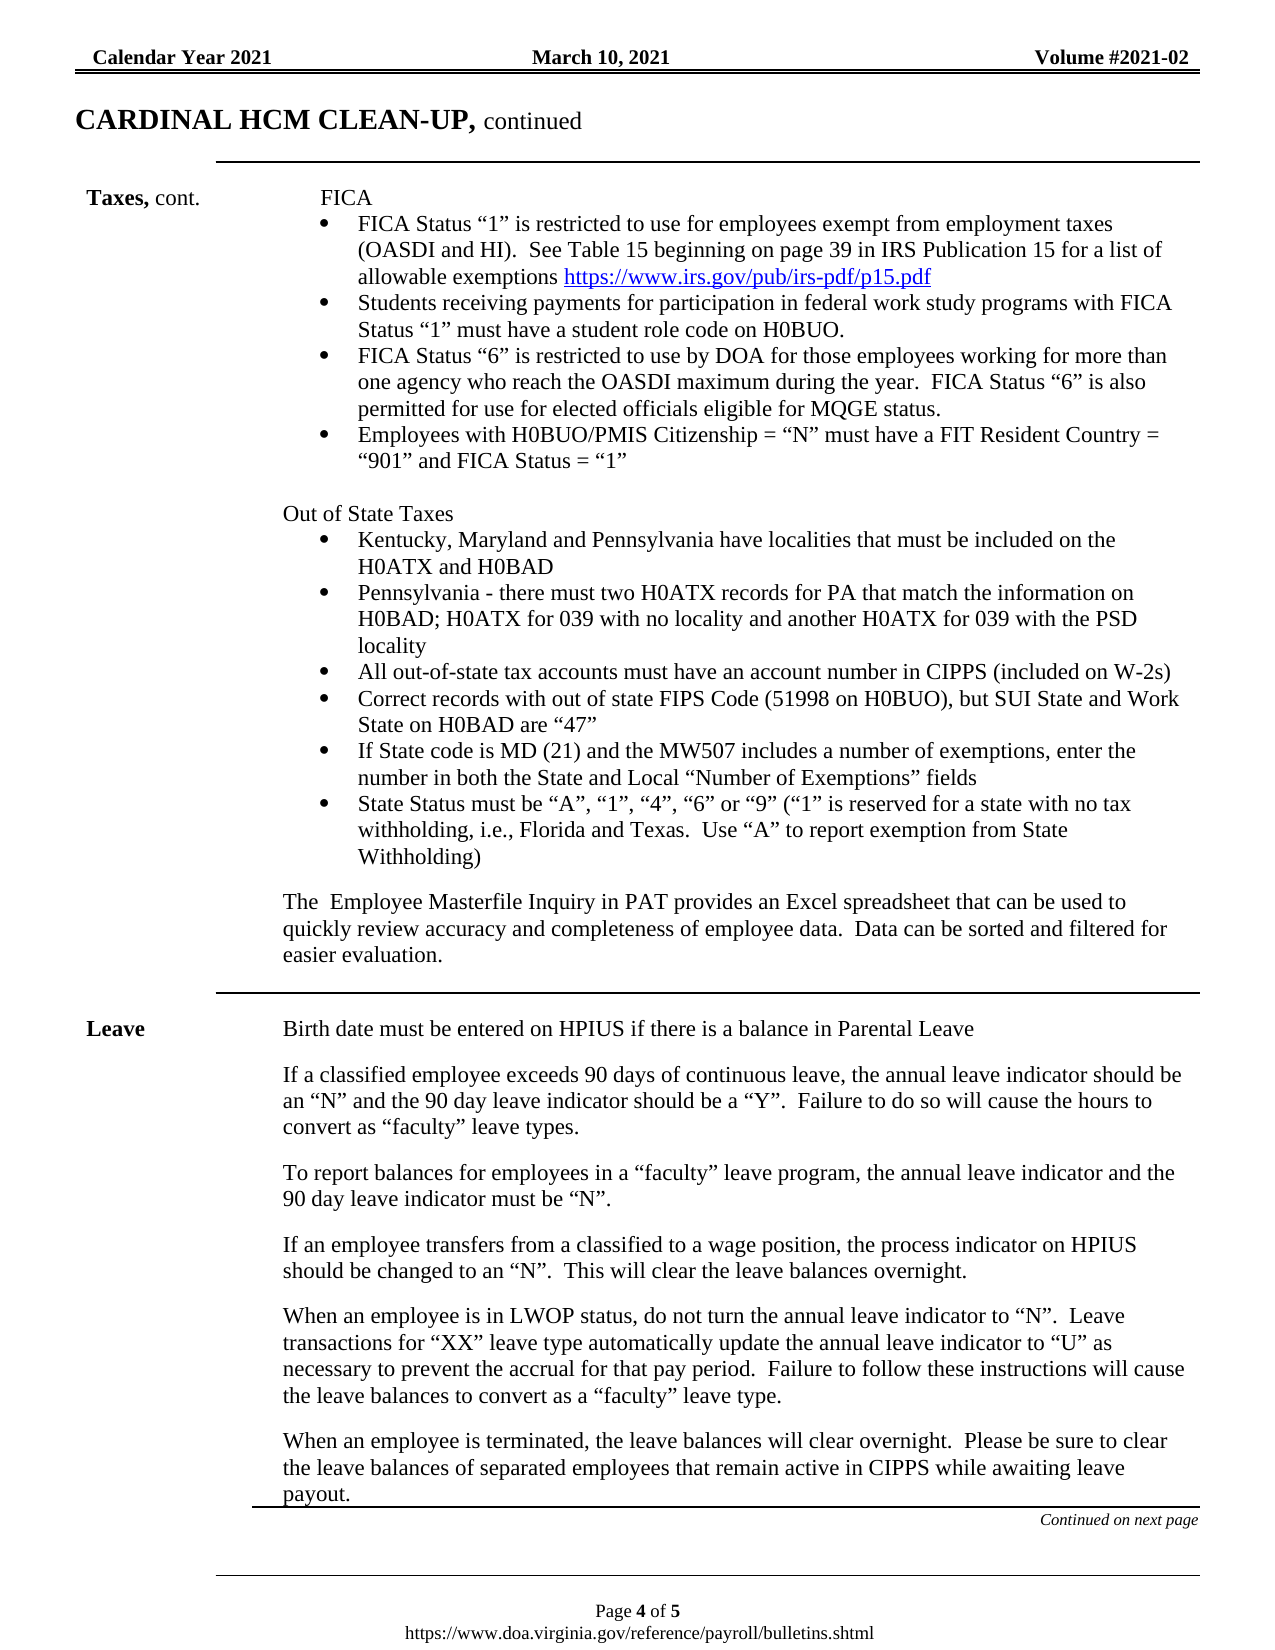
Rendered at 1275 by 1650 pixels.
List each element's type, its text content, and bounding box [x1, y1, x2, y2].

text Continued on next page [252, 1508, 1200, 1529]
table_header Birth date must be entered on HPIUS if there is a balance in Parental Leave If a classified employee exceeds 90 days of continuous leave, the annual leave indicator should be an “N” and the 90 day leave indicator should be a “Y”. Failure to do so will cause the hours to convert as “faculty” leave types. To report balances for employees in a “faculty” leave program, the annual leave indicator and the 90 day leave indicator must be “N”. If an employee transfers from a classified to a wage position, the process indicator on HPIUS should be changed to an “N”. This will clear the leave balances overnight. When an employee is in LWOP status, do not turn the annual leave indicator to “N”. Leave transactions for “XX” leave type automatically update the annual leave indicator to “U” as necessary to prevent the accrual for that pay period. Failure to follow these instructions will cause the leave balances to convert as a “faculty” leave type. When an employee is terminated, the leave balances will clear overnight. Please be sure to clear the leave balances of separated employees that remain active in CIPPS while awaiting leave payout. [271, 1015, 1199, 1506]
table_header FICA FICA Status “1” is restricted to use for employees exempt from employment taxes (OASDI and HI). See Table 15 beginning on page 39 in IRS Publication 15 for a list of allowable exemptions https://www.irs.gov/pub/irs-pdf/p15.pdf Students receiving payments for participation in federal work study programs with FICA Status “1” must have a student role code on H0BUO. FICA Status “6” is restricted to use by DOA for those employees working for more than one agency who reach the OASDI maximum during the year. FICA Status “6” is also permitted for use for elected officials eligible for MQGE status. Employees with H0BUO/PMIS Citizenship = “N” must have a FIT Resident Country = “901” and FICA Status = “1” Out of State Taxes Kentucky, Maryland and Pennsylvania have localities that must be included on the H0ATX and H0BAD Pennsylvania - there must two H0ATX records for PA that match the information on H0BAD; H0ATX for 039 with no locality and another H0ATX for 039 with the PSD locality All out-of-state tax accounts must have an account number in CIPPS (included on W-2s) Correct records with out of state FIPS Code (51998 on H0BUO), but SUI State and Work State on H0BAD are “47” If State code is MD (21) and the MW507 includes a number of exemptions, enter the number in both the State and Local “Number of Exemptions” fields State Status must be “A”, “1”, “4”, “6” or “9” (“1” is reserved for a state with no tax withholding, i.e., Florida and Texas. Use “A” to report exemption from State Withholding) The Employee Masterfile Inquiry in PAT provides an Excel spreadsheet that can be used to quickly review accuracy and completeness of employee data. Data can be sorted and filtered for easier evaluation. [271, 184, 1199, 967]
text CARDINAL HCM CLEAN-UP, continued [75, 102, 1200, 136]
table_header Leave [75, 1015, 271, 1506]
table_header Taxes, cont. [75, 184, 271, 967]
